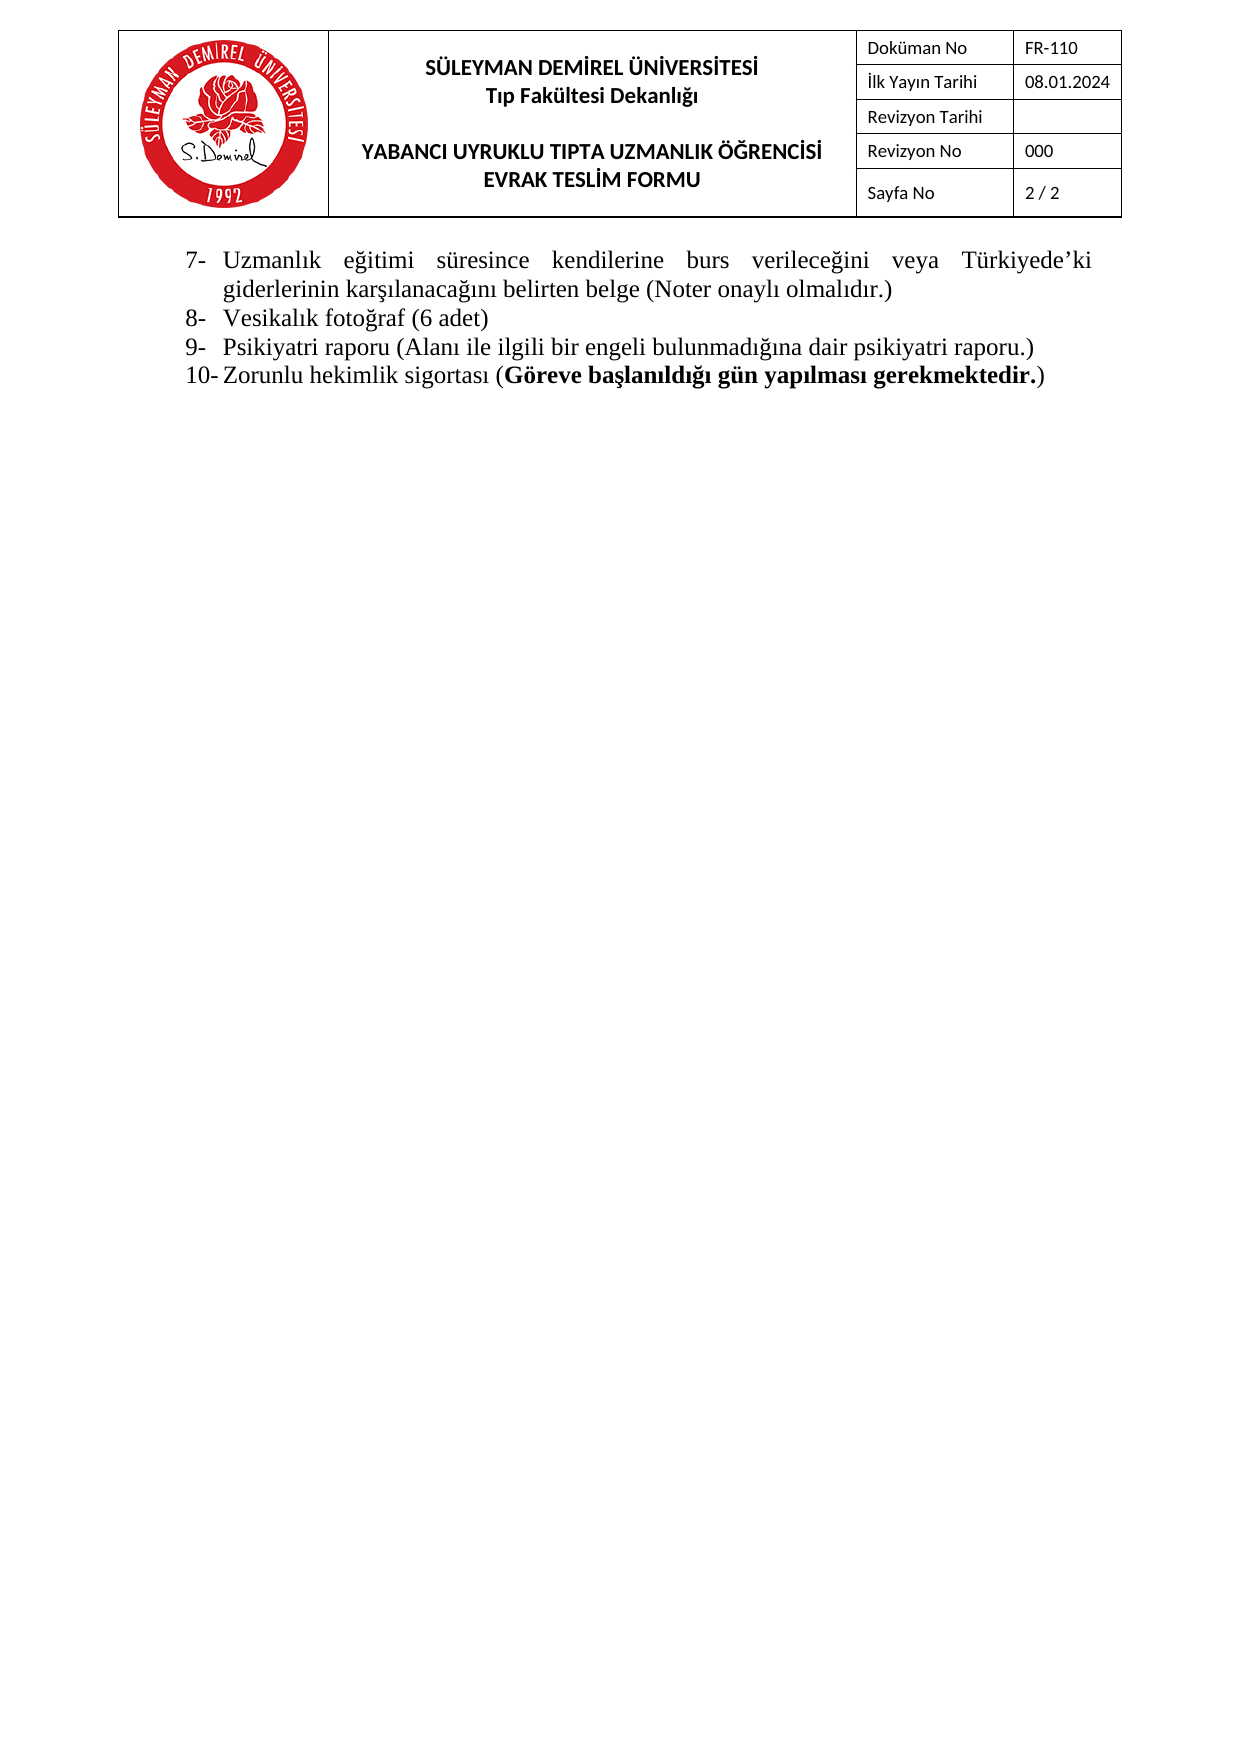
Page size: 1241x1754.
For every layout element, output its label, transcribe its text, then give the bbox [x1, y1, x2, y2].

list Zorunlu hekimlik sigortası (Göreve başlanıldığı gün yapılması gerekmektedir.) [185, 361, 1093, 389]
list Psikiyatri raporu (Alanı ile ilgili bir engeli bulunmadığına dair psikiyatri raporu.) [185, 332, 1093, 361]
list Uzmanlık eğitimi süresince kendilerine burs verileceğini veya Türkiyede’ki giderlerinin karşılanacağını belirten belge (Noter onaylı olmalıdır.) [185, 246, 1093, 303]
picture [130, 30, 317, 217]
list Vesikalık fotoğraf (6 adet) [185, 303, 1093, 332]
